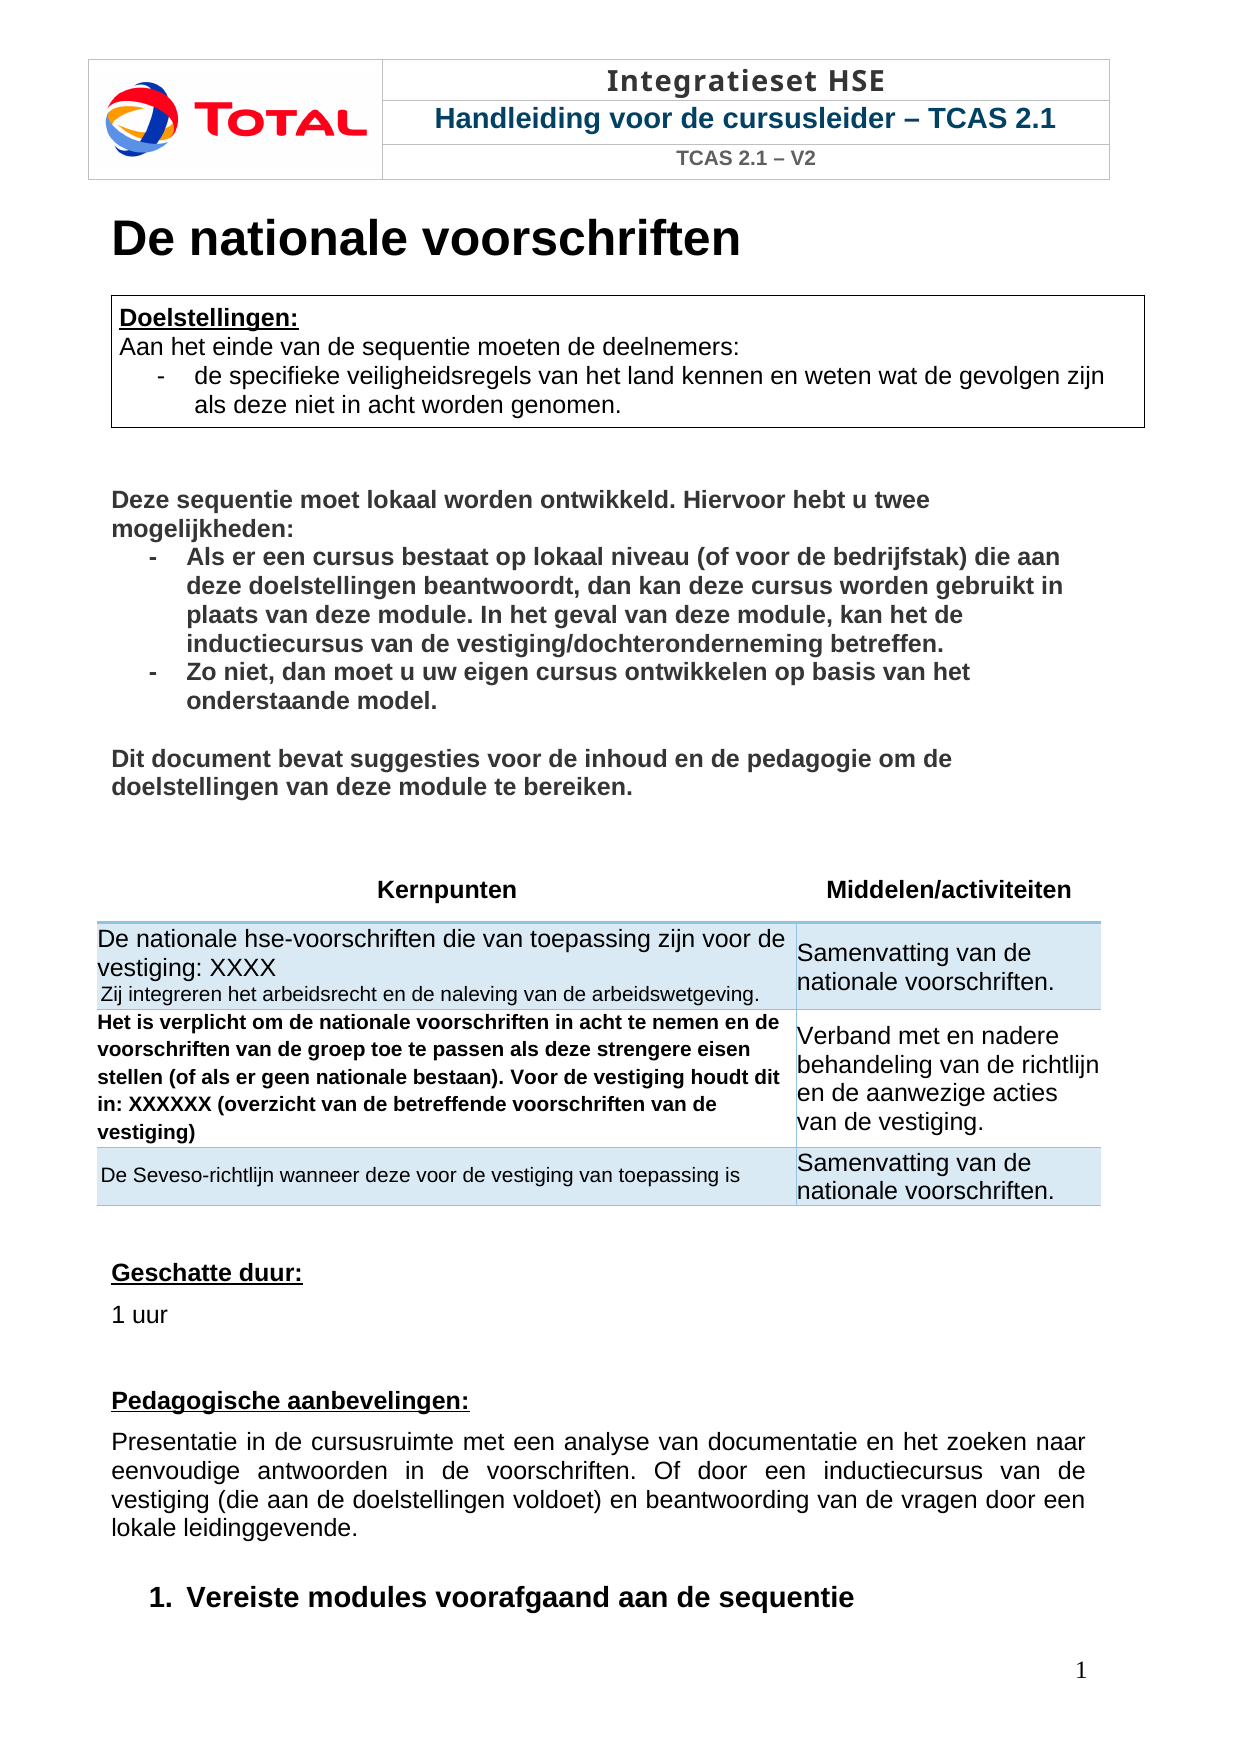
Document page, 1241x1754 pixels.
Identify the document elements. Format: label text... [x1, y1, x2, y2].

text Presentatie in de cursusruimte met een analyse van documentatie en het zoeken naar eenvoudige antwoorden in de voorschriften. Of door een inductiecursus van de vestiging (die aan de doelstellingen voldoet) en beantwoording van de vragen door een lokale leidinggevende. [111, 1427, 1087, 1542]
table_cell Samenvatting van de nationale voorschriften. [797, 1148, 1101, 1205]
text Dit document bevat suggesties voor de inhoud en de pedagogie om de doelstellingen van deze module te bereiken. [111, 743, 1087, 801]
table_cell Samenvatting van de nationale voorschriften. [797, 924, 1101, 1009]
text 1 uur [111, 1299, 1087, 1328]
list Als er een cursus bestaat op lokaal niveau (of voor de bedrijfstak) die aan deze doelstellingen beantwoordt, dan kan deze cursus worden gebruikt in plaats van deze module. In het geval van deze module, kan het de inductiecursus van de vestiging/dochteronderneming betreffen. [148, 542, 1087, 657]
table_header Middelen/activiteiten [797, 859, 1101, 921]
table_header Kernpunten [97, 859, 797, 921]
text Pedagogische aanbevelingen: [111, 1386, 1087, 1414]
text Geschatte duur: [111, 1258, 1087, 1287]
picture [96, 73, 375, 166]
list Zo niet, dan moet u uw eigen cursus ontwikkelen op basis van het onderstaande model. [148, 657, 1087, 715]
table_cell De nationale hse-voorschriften die van toepassing zijn voor de vestiging: XXXX Zij integreren het arbeidsrecht en de naleving van de arbeidswetgeving. [97, 924, 796, 1009]
table_cell Verband met en nadere behandeling van de richtlijn en de aanwezige acties van de vestiging. [797, 1010, 1101, 1147]
text De nationale voorschriften [111, 208, 1087, 266]
subtitle Vereiste modules voorafgaand aan de sequentie [148, 1579, 1087, 1613]
table_header Doelstellingen: Aan het einde van de sequentie moeten de deelnemers: de specifieke veiligheidsregels van het land kennen en weten wat de gevolgen zijn als deze niet in acht worden genomen. [112, 296, 1144, 427]
text Deze sequentie moet lokaal worden ontwikkeld. Hiervoor hebt u twee mogelijkheden: [111, 485, 1087, 542]
table_cell De Seveso-richtlijn wanneer deze voor de vestiging van toepassing is [97, 1148, 796, 1205]
table_cell Het is verplicht om de nationale voorschriften in acht te nemen en de voorschriften van de groep toe te passen als deze strengere eisen stellen (of als er geen nationale bestaan). Voor de vestiging houdt dit in: XXXXXX (overzicht van de betreffende voorschriften van de vestiging) [97, 1010, 796, 1147]
